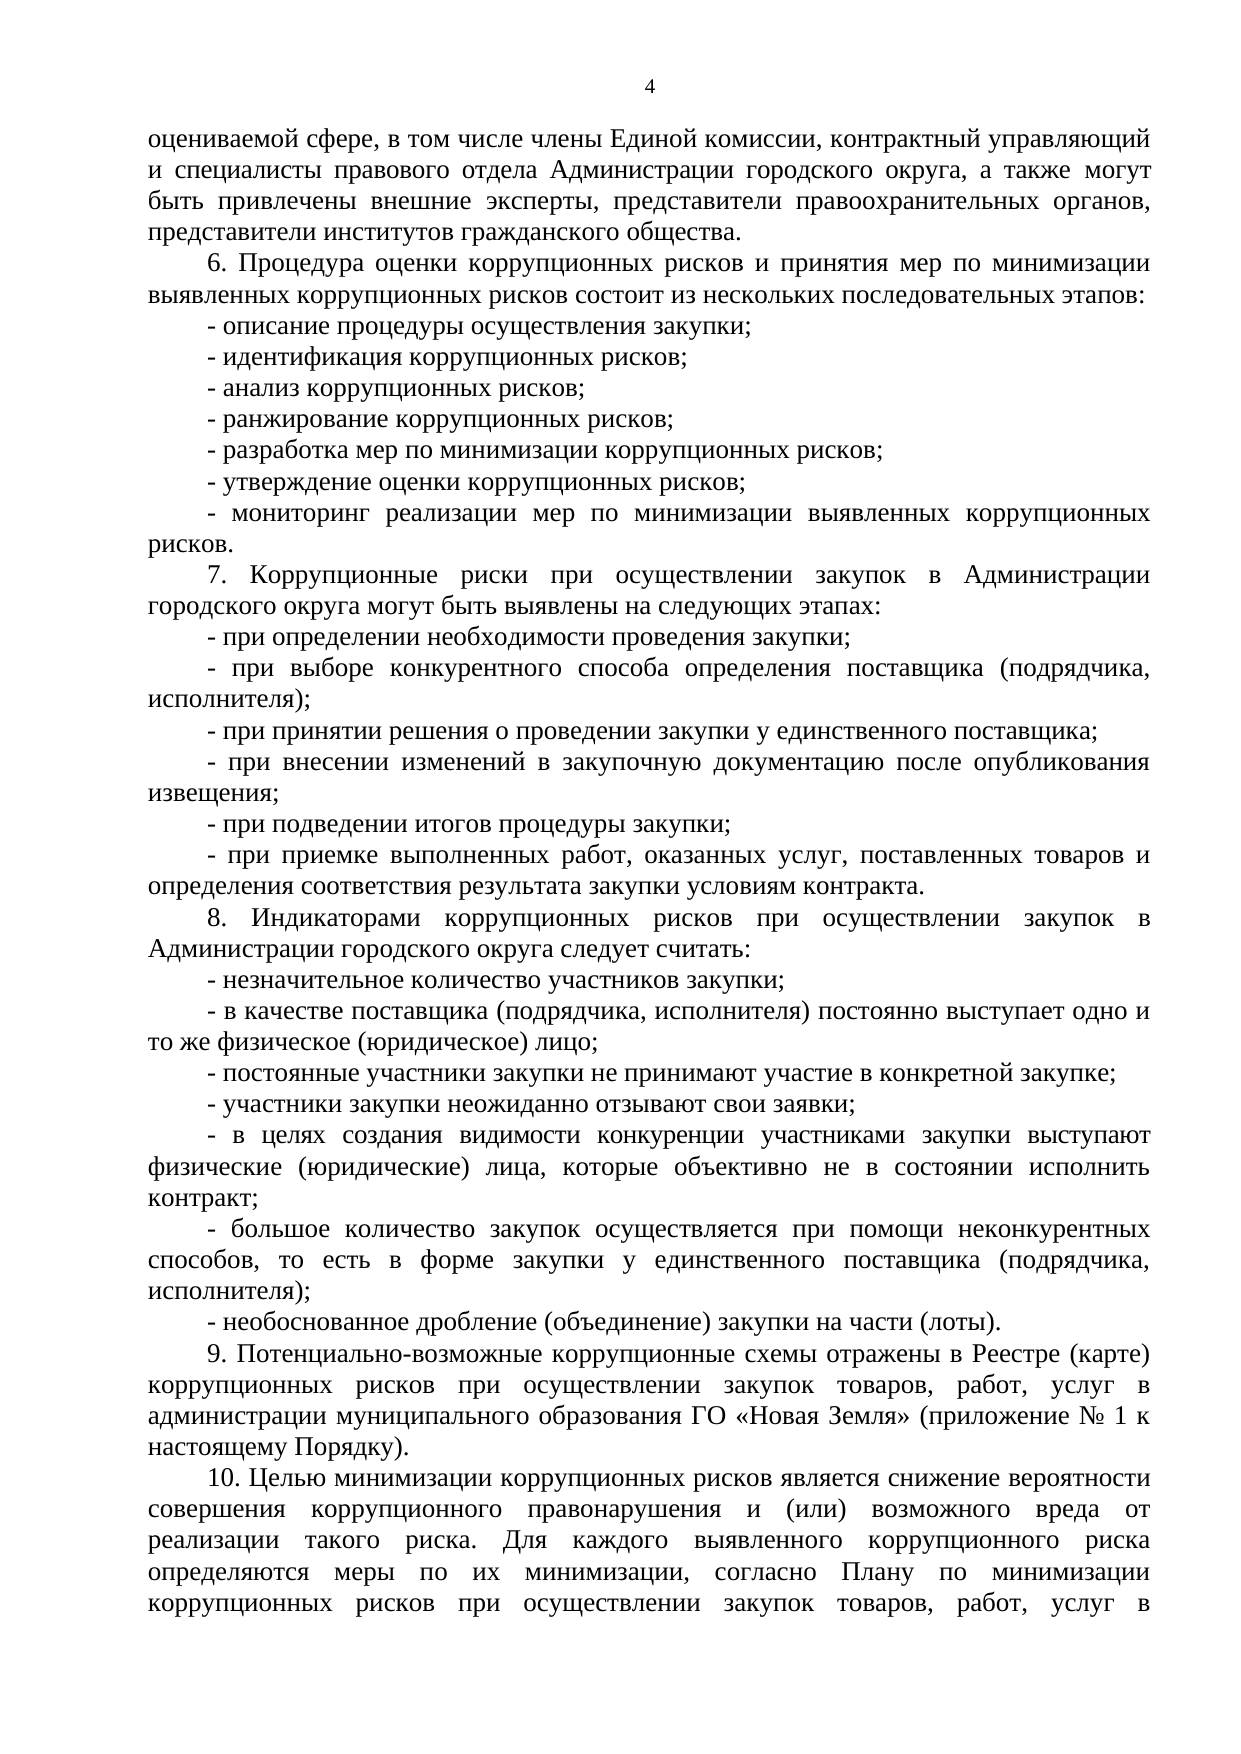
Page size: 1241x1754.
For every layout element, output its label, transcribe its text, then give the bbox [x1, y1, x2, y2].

text - при подведении итогов процедуры закупки; [148, 807, 1152, 838]
text - ранжирование коррупционных рисков; [148, 402, 1152, 433]
text - при принятии решения о проведении закупки у единственного поставщика; [148, 714, 1152, 745]
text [148, 1461, 1152, 1617]
text 6. Процедура оценки коррупционных рисков и принятия мер по минимизации выявленных коррупционных рисков состоит из нескольких последовательных этапов: [148, 247, 1152, 309]
text 8. Индикаторами коррупционных рисков при осуществлении закупок в Администрации городского округа следует считать: [148, 901, 1152, 963]
text - при приемке выполненных работ, оказанных услуг, поставленных товаров и определения соответствия результата закупки условиям контракта. [148, 838, 1152, 901]
text 9. Потенциально-возможные коррупционные схемы отражены в Реестре (карте) коррупционных рисков при осуществлении закупок товаров, работ, услуг в администрации муниципального образования ГО «Новая Земля» (приложение № 1 к настоящему Порядку). [148, 1337, 1152, 1461]
text - при внесении изменений в закупочную документацию после опубликования извещения; [148, 745, 1152, 807]
text - участники закупки неожиданно отзывают свои заявки; [148, 1087, 1152, 1119]
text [148, 122, 1152, 247]
text 7. Коррупционные риски при осуществлении закупок в Администрации городского округа могут быть выявлены на следующих этапах: [148, 558, 1152, 620]
text - описание процедуры осуществления закупки; [148, 309, 1152, 340]
text - незначительное количество участников закупки; [148, 963, 1152, 994]
text - необоснованное дробление (объединение) закупки на части (лоты). [148, 1306, 1152, 1337]
text - при определении необходимости проведения закупки; [148, 620, 1152, 651]
text - утверждение оценки коррупционных рисков; [148, 464, 1152, 496]
text - анализ коррупционных рисков; [148, 371, 1152, 402]
text - в качестве поставщика (подрядчика, исполнителя) постоянно выступает одно и то же физическое (юридическое) лицо; [148, 994, 1152, 1056]
text - при выборе конкурентного способа определения поставщика (подрядчика, исполнителя); [148, 651, 1152, 714]
text - в целях создания видимости конкуренции участниками закупки выступают физические (юридические) лица, которые объективно не в состоянии исполнить контракт; [148, 1119, 1152, 1212]
text - разработка мер по минимизации коррупционных рисков; [148, 433, 1152, 464]
text - идентификация коррупционных рисков; [148, 340, 1152, 371]
text - большое количество закупок осуществляется при помощи неконкурентных способов, то есть в форме закупки у единственного поставщика (подрядчика, исполнителя); [148, 1212, 1152, 1306]
text - мониторинг реализации мер по минимизации выявленных коррупционных рисков. [148, 496, 1152, 558]
text - постоянные участники закупки не принимают участие в конкретной закупке; [148, 1056, 1152, 1087]
